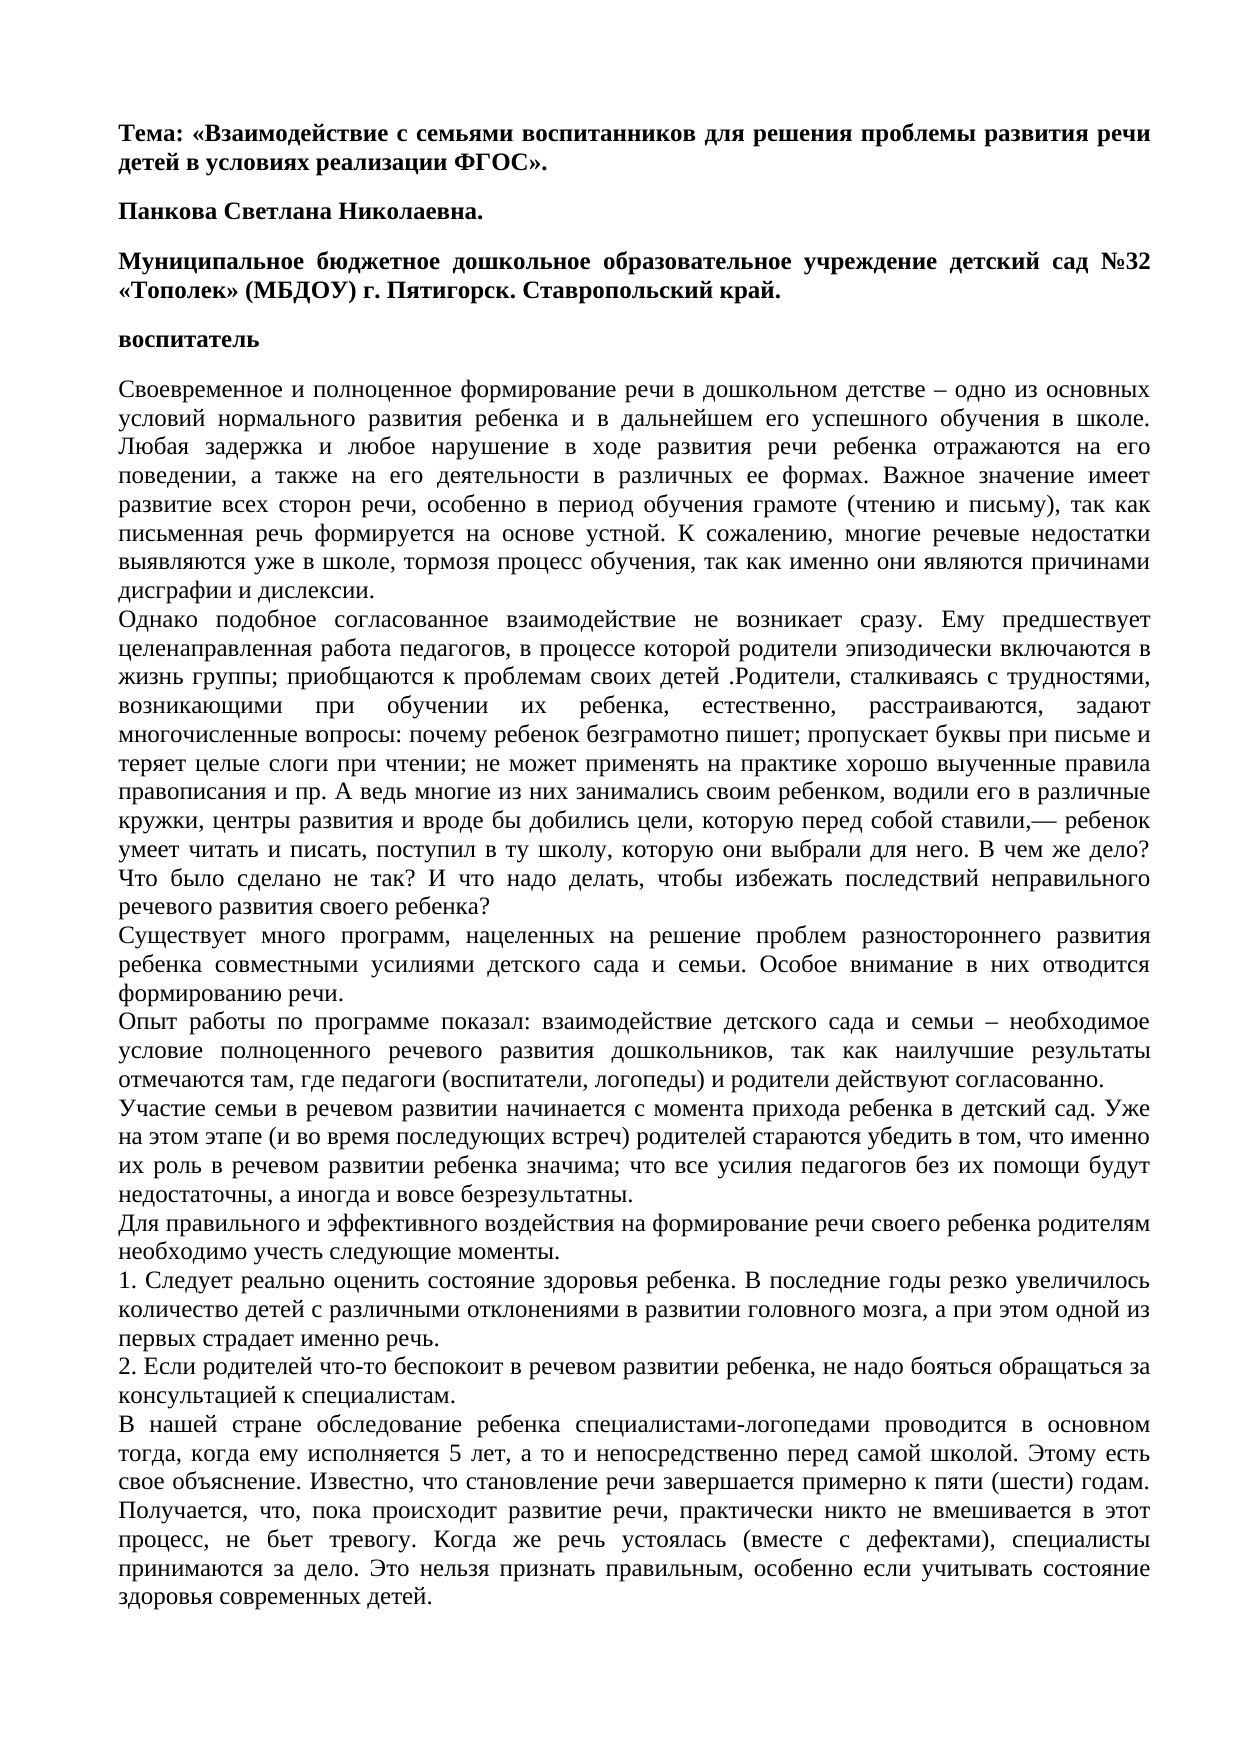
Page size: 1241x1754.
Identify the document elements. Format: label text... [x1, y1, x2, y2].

text Однако подобное согласованное взаимодействие не возникает сразу. Ему предшествует целенаправленная работа педагогов, в процессе которой родители эпизодически включаются в жизнь группы; приобщаются к проблемам своих детей .Родители, сталкиваясь с трудностями, возникающими при обучении их ребенка, естественно, расстраиваются, задают многочисленные вопросы: почему ребенок безграмотно пишет; пропускает буквы при письме и теряет целые слоги при чтении; не может применять на практике хорошо выученные правила правописания и пр. А ведь многие из них занимались своим ребенком, водили его в различные кружки, центры развития и вроде бы добились цели, которую перед собой ставили,— ребенок умеет читать и писать, поступил в ту школу, которую они выбрали для него. В чем же дело? Что было сделано не так? И что надо делать, чтобы избежать последствий неправильного речевого развития своего ребенка? [118, 604, 1152, 920]
text Существует много программ, нацеленных на решение проблем разностороннего развития ребенка совместными усилиями детского сада и семьи. Особое внимание в них отводится формированию речи. [118, 920, 1152, 1006]
text Муниципальное бюджетное дошкольное образовательное учреждение детский сад №32 «Тополек» (МБДОУ) г. Пятигорск. Ставропольский край. [118, 246, 1152, 303]
text воспитатель [118, 324, 1152, 353]
text Своевременное и полноценное формирование речи в дошкольном детстве – одно из основных условий нормального развития ребенка и в дальнейшем его успешного обучения в школе. Любая задержка и любое нарушение в ходе развития речи ребенка отражаются на его поведении, а также на его деятельности в различных ее формах. Важное значение имеет развитие всех сторон речи, особенно в период обучения грамоте (чтению и письму), так как письменная речь формируется на основе устной. К сожалению, многие речевые недостатки выявляются уже в школе, тормозя процесс обучения, так как именно они являются причинами дисграфии и дислексии. [118, 374, 1152, 604]
text В нашей стране обследование ребенка специалистами-логопедами проводится в основном тогда, когда ему исполняется 5 лет, а то и непосредственно перед самой школой. Этому есть свое объяснение. Известно, что становление речи завершается примерно к пяти (шести) годам. Получается, что, пока происходит развитие речи, практически никто не вмешивается в этот процесс, не бьет тревогу. Когда же речь устоялась (вместе с дефектами), специалисты принимаются за дело. Это нельзя признать правильным, особенно если учитывать состояние здоровья современных детей. [118, 1409, 1152, 1610]
text Тема: «Взаимодействие с семьями воспитанников для решения проблемы развития речи детей в условиях реализации ФГОС». [118, 118, 1152, 176]
text Для правильного и эффективного воздействия на формирование речи своего ребенка родителям необходимо учесть следующие моменты. [118, 1208, 1152, 1265]
text 2. Если родителей что-то беспокоит в речевом развитии ребенка, не надо бояться обращаться за консультацией к специалистам. [118, 1351, 1152, 1409]
text 1. Следует реально оценить состояние здоровья ребенка. В последние годы резко увеличилось количество детей с различными отклонениями в развитии головного мозга, а при этом одной из первых страдает именно речь. [118, 1265, 1152, 1351]
text Участие семьи в речевом развитии начинается с момента прихода ребенка в детский сад. Уже на этом этапе (и во время последующих встреч) родителей стараются убедить в том, что именно их роль в речевом развитии ребенка значима; что все усилия педагогов без их помощи будут недостаточны, а иногда и вовсе безрезультатны. [118, 1093, 1152, 1208]
text Панкова Светлана Николаевна. [118, 196, 1152, 225]
text Опыт работы по программе показал: взаимодействие детского сада и семьи – необходимое условие полноценного речевого развития дошкольников, так как наилучшие результаты отмечаются там, где педагоги (воспитатели, логопеды) и родители действуют согласованно. [118, 1006, 1152, 1093]
